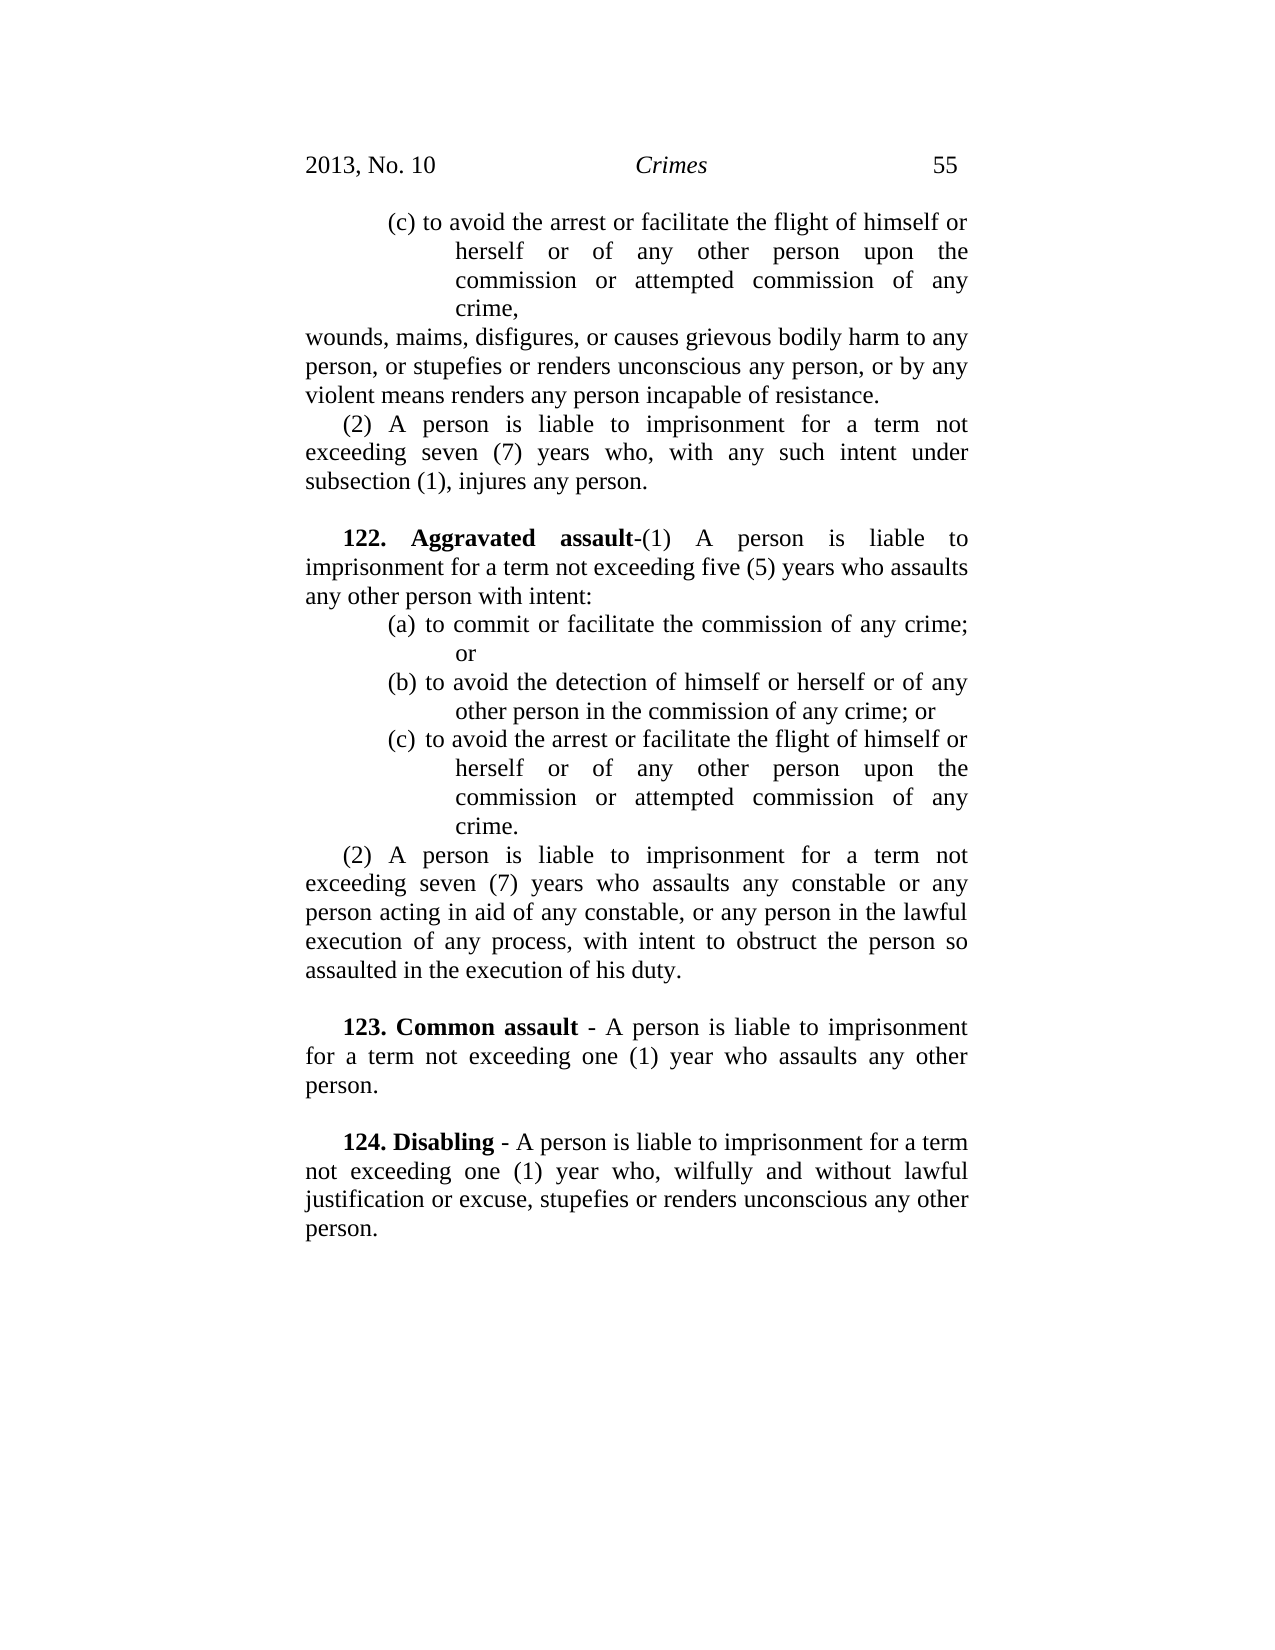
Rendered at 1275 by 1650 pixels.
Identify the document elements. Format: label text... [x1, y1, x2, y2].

list to avoid the arrest or facilitate the flight of himself or herself or of any other person upon the commission or attempted commission of any crime. [388, 725, 969, 840]
text wounds, maims, disfigures, or causes grievous bodily harm to any person, or stupefies or renders unconscious any person, or by any violent means renders any person incapable of resistance. [305, 323, 969, 409]
text 124. Disabling - A person is liable to imprisonment for a term not exceeding one (1) year who, wilfully and without lawful justification or excuse, stupefies or renders unconscious any other person. [305, 1127, 969, 1242]
list to commit or facilitate the commission of any crime; or [388, 610, 969, 667]
list to avoid the detection of himself or herself or of any other person in the commission of any crime; or [388, 667, 969, 725]
text 122. Aggravated assault-(1) A person is liable to imprisonment for a term not exceeding five (5) years who assaults any other person with intent: [305, 524, 969, 610]
text (2) A person is liable to imprisonment for a term not exceeding seven (7) years who, with any such intent under subsection (1), injures any person. [305, 409, 969, 495]
text (2) A person is liable to imprisonment for a term not exceeding seven (7) years who assaults any constable or any person acting in aid of any constable, or any person in the lawful execution of any process, with intent to obstruct the person so assaulted in the execution of his duty. [305, 840, 969, 984]
text 123. Common assault - A person is liable to imprisonment for a term not exceeding one (1) year who assaults any other person. [305, 1013, 969, 1099]
text (c) to avoid the arrest or facilitate the flight of himself or herself or of any other person upon the commission or attempted commission of any crime, [388, 208, 969, 323]
